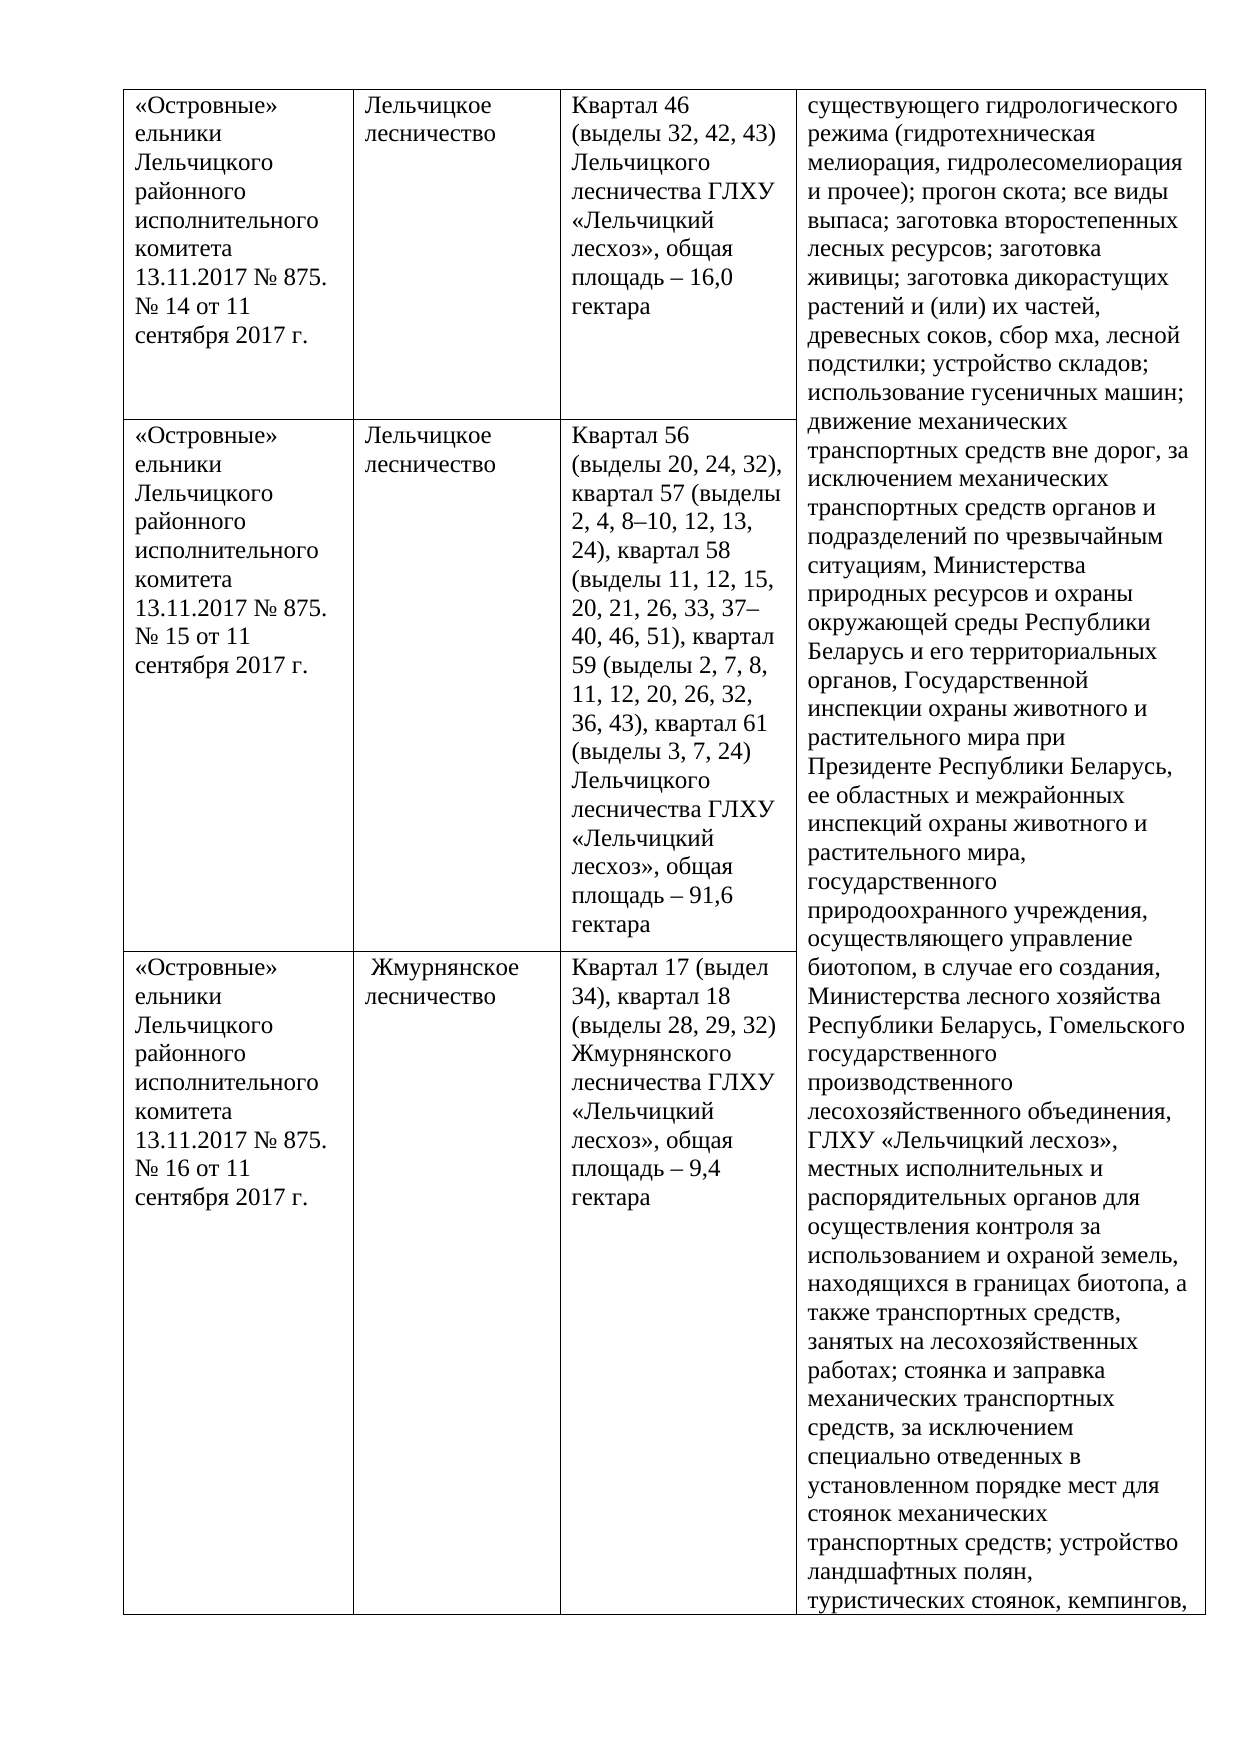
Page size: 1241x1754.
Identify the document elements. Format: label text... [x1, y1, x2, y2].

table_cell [354, 952, 560, 1613]
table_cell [561, 952, 796, 1613]
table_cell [354, 90, 560, 419]
table_cell «Островные» ельники Лельчицкого районного исполнительного комитета 13.11.2017 № 875. № 15 от 11 сентября 2017 г. [124, 420, 353, 951]
table_cell Квартал 46 (выделы 32, 42, 43) Лельчицкого лесничества ГЛХУ «Лельчицкий лесхоз», общая площадь – 16,0 гектара [561, 90, 796, 419]
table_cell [124, 952, 353, 1613]
table_cell Квартал 56 (выделы 20, 24, 32), квартал 57 (выделы 2, 4, 8–10, 12, 13, 24), квартал 58 (выделы 11, 12, 15, 20, 21, 26, 33, 37–40, 46, 51), квартал 59 (выделы 2, 7, 8, 11, 12, 20, 26, 32, 36, 43), квартал 61 (выделы 3, 7, 24) Лельчицкого лесничества ГЛХУ «Лельчицкий лесхоз», общая площадь – 91,6 гектара [561, 420, 796, 951]
table_cell «Островные» ельники Лельчицкого районного исполнительного комитета 13.11.2017 № 875. № 14 от 11 сентября 2017 г. [124, 90, 353, 419]
table_cell Лельчицкое лесничество [354, 420, 560, 951]
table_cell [797, 90, 1205, 1613]
